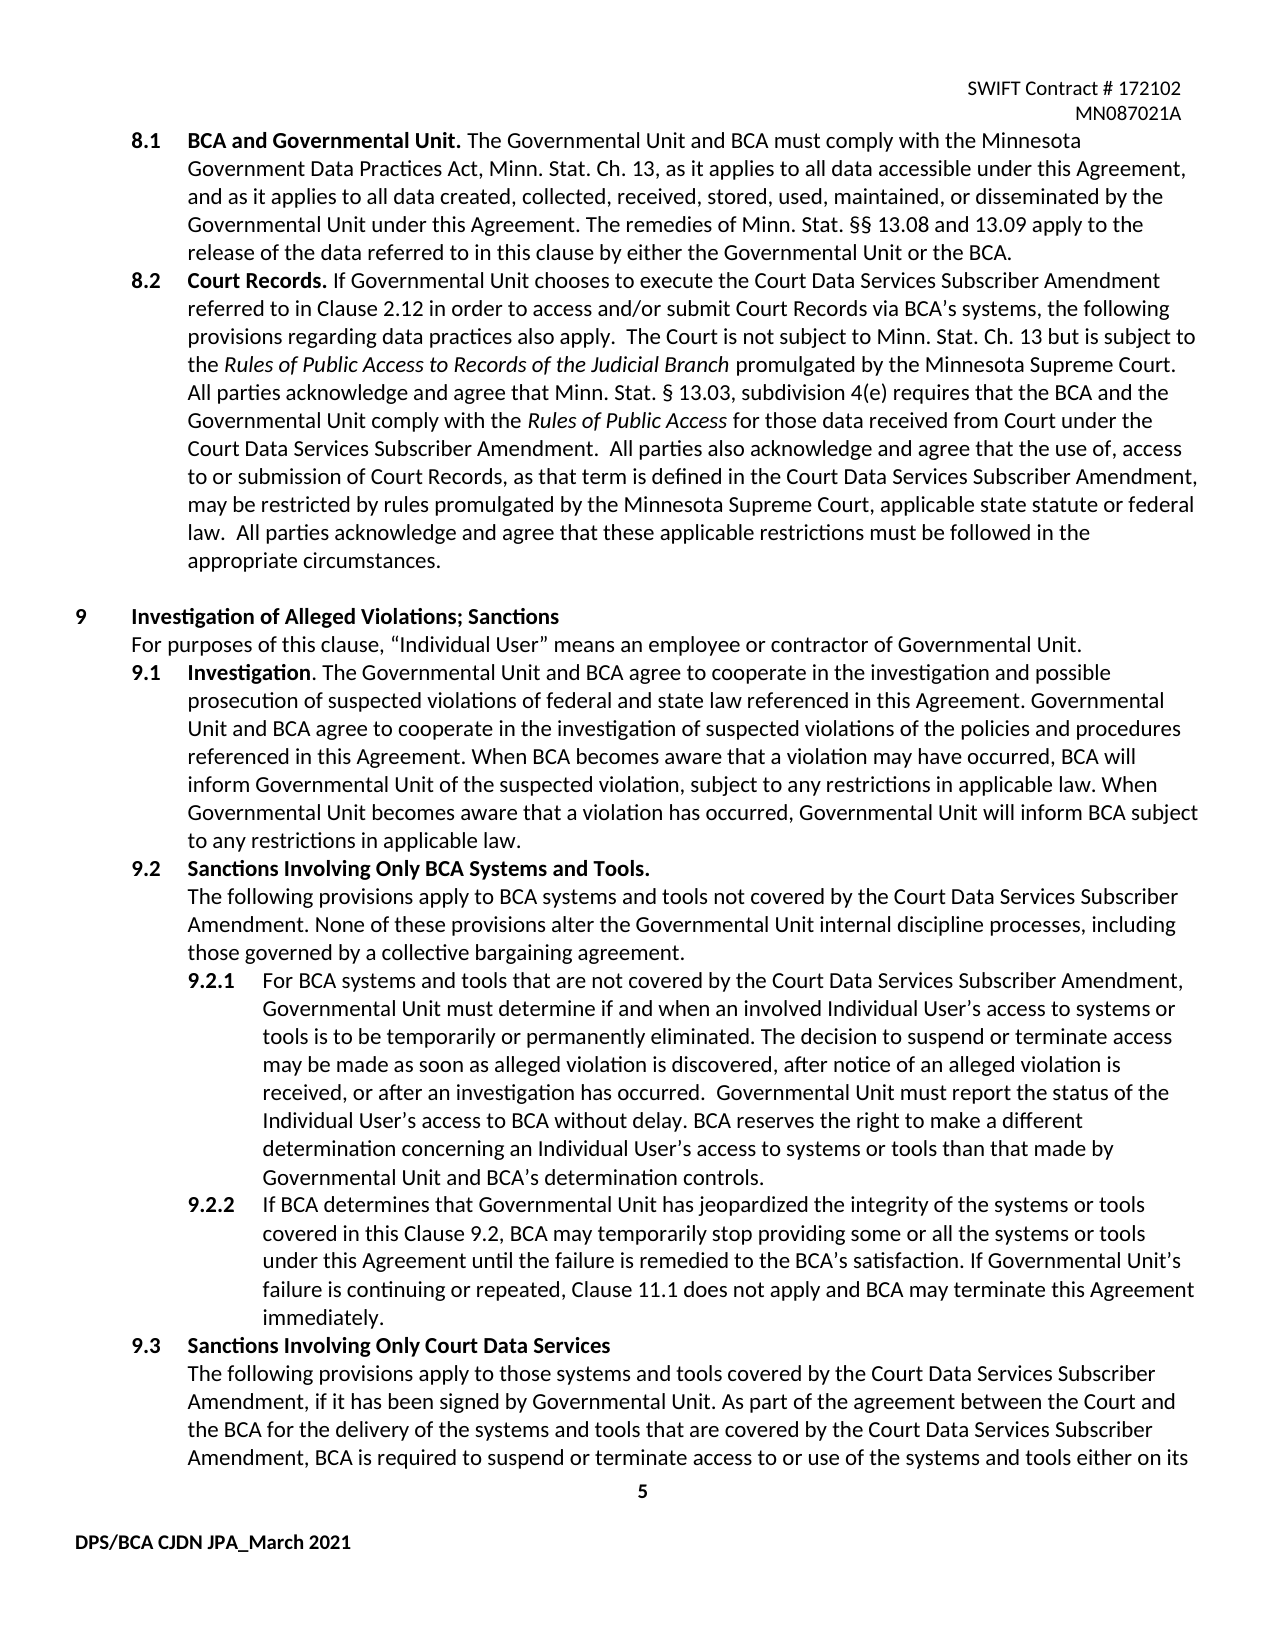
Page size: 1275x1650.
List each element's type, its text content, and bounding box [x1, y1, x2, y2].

text For purposes of this clause, “Individual User” means an employee or contractor of Governmental Unit. [131, 630, 1200, 658]
text The following provisions apply to BCA systems and tools not covered by the Court Data Services Subscriber Amendment. None of these provisions alter the Governmental Unit internal discipline processes, including those governed by a collective bargaining agreement. [187, 882, 1200, 966]
text 9.2.1 For BCA systems and tools that are not covered by the Court Data Services Subscriber Amendment, Governmental Unit must determine if and when an involved Individual User’s access to systems or tools is to be temporarily or permanently eliminated. The decision to suspend or terminate access may be made as soon as alleged violation is discovered, after notice of an alleged violation is received, or after an investigation has occurred. Governmental Unit must report the status of the Individual User’s access to BCA without delay. BCA reserves the right to make a different determination concerning an Individual User’s access to systems or tools than that made by Governmental Unit and BCA’s determination controls. [187, 966, 1200, 1191]
text 8.2 Court Records. If Governmental Unit chooses to execute the Court Data Services Subscriber Amendment referred to in Clause 2.12 in order to access and/or submit Court Records via BCA’s systems, the following provisions regarding data practices also apply. The Court is not subject to Minn. Stat. Ch. 13 but is subject to the Rules of Public Access to Records of the Judicial Branch promulgated by the Minnesota Supreme Court. All parties acknowledge and agree that Minn. Stat. § 13.03, subdivision 4(e) requires that the BCA and the Governmental Unit comply with the Rules of Public Access for those data received from Court under the Court Data Services Subscriber Amendment. All parties also acknowledge and agree that the use of, access to or submission of Court Records, as that term is defined in the Court Data Services Subscriber Amendment, may be restricted by rules promulgated by the Minnesota Supreme Court, applicable state statute or federal law. All parties acknowledge and agree that these applicable restrictions must be followed in the appropriate circumstances. [131, 266, 1200, 574]
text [187, 1359, 1200, 1471]
text 9.2 Sanctions Involving Only BCA Systems and Tools. [131, 854, 1200, 882]
text 9.3 Sanctions Involving Only Court Data Services [131, 1331, 1200, 1359]
text 9.1 Investigation. The Governmental Unit and BCA agree to cooperate in the investigation and possible prosecution of suspected violations of federal and state law referenced in this Agreement. Governmental Unit and BCA agree to cooperate in the investigation of suspected violations of the policies and procedures referenced in this Agreement. When BCA becomes aware that a violation may have occurred, BCA will inform Governmental Unit of the suspected violation, subject to any restrictions in applicable law. When Governmental Unit becomes aware that a violation has occurred, Governmental Unit will inform BCA subject to any restrictions in applicable law. [131, 658, 1200, 854]
text 9 Investigation of Alleged Violations; Sanctions [75, 602, 1200, 630]
text 8.1 BCA and Governmental Unit. The Governmental Unit and BCA must comply with the Minnesota Government Data Practices Act, Minn. Stat. Ch. 13, as it applies to all data accessible under this Agreement, and as it applies to all data created, collected, received, stored, used, maintained, or disseminated by the Governmental Unit under this Agreement. The remedies of Minn. Stat. §§ 13.08 and 13.09 apply to the release of the data referred to in this clause by either the Governmental Unit or the BCA. [131, 126, 1200, 266]
text 9.2.2 If BCA determines that Governmental Unit has jeopardized the integrity of the systems or tools covered in this Clause 9.2, BCA may temporarily stop providing some or all the systems or tools under this Agreement until the failure is remedied to the BCA’s satisfaction. If Governmental Unit’s failure is continuing or repeated, Clause 11.1 does not apply and BCA may terminate this Agreement immediately. [187, 1191, 1200, 1331]
